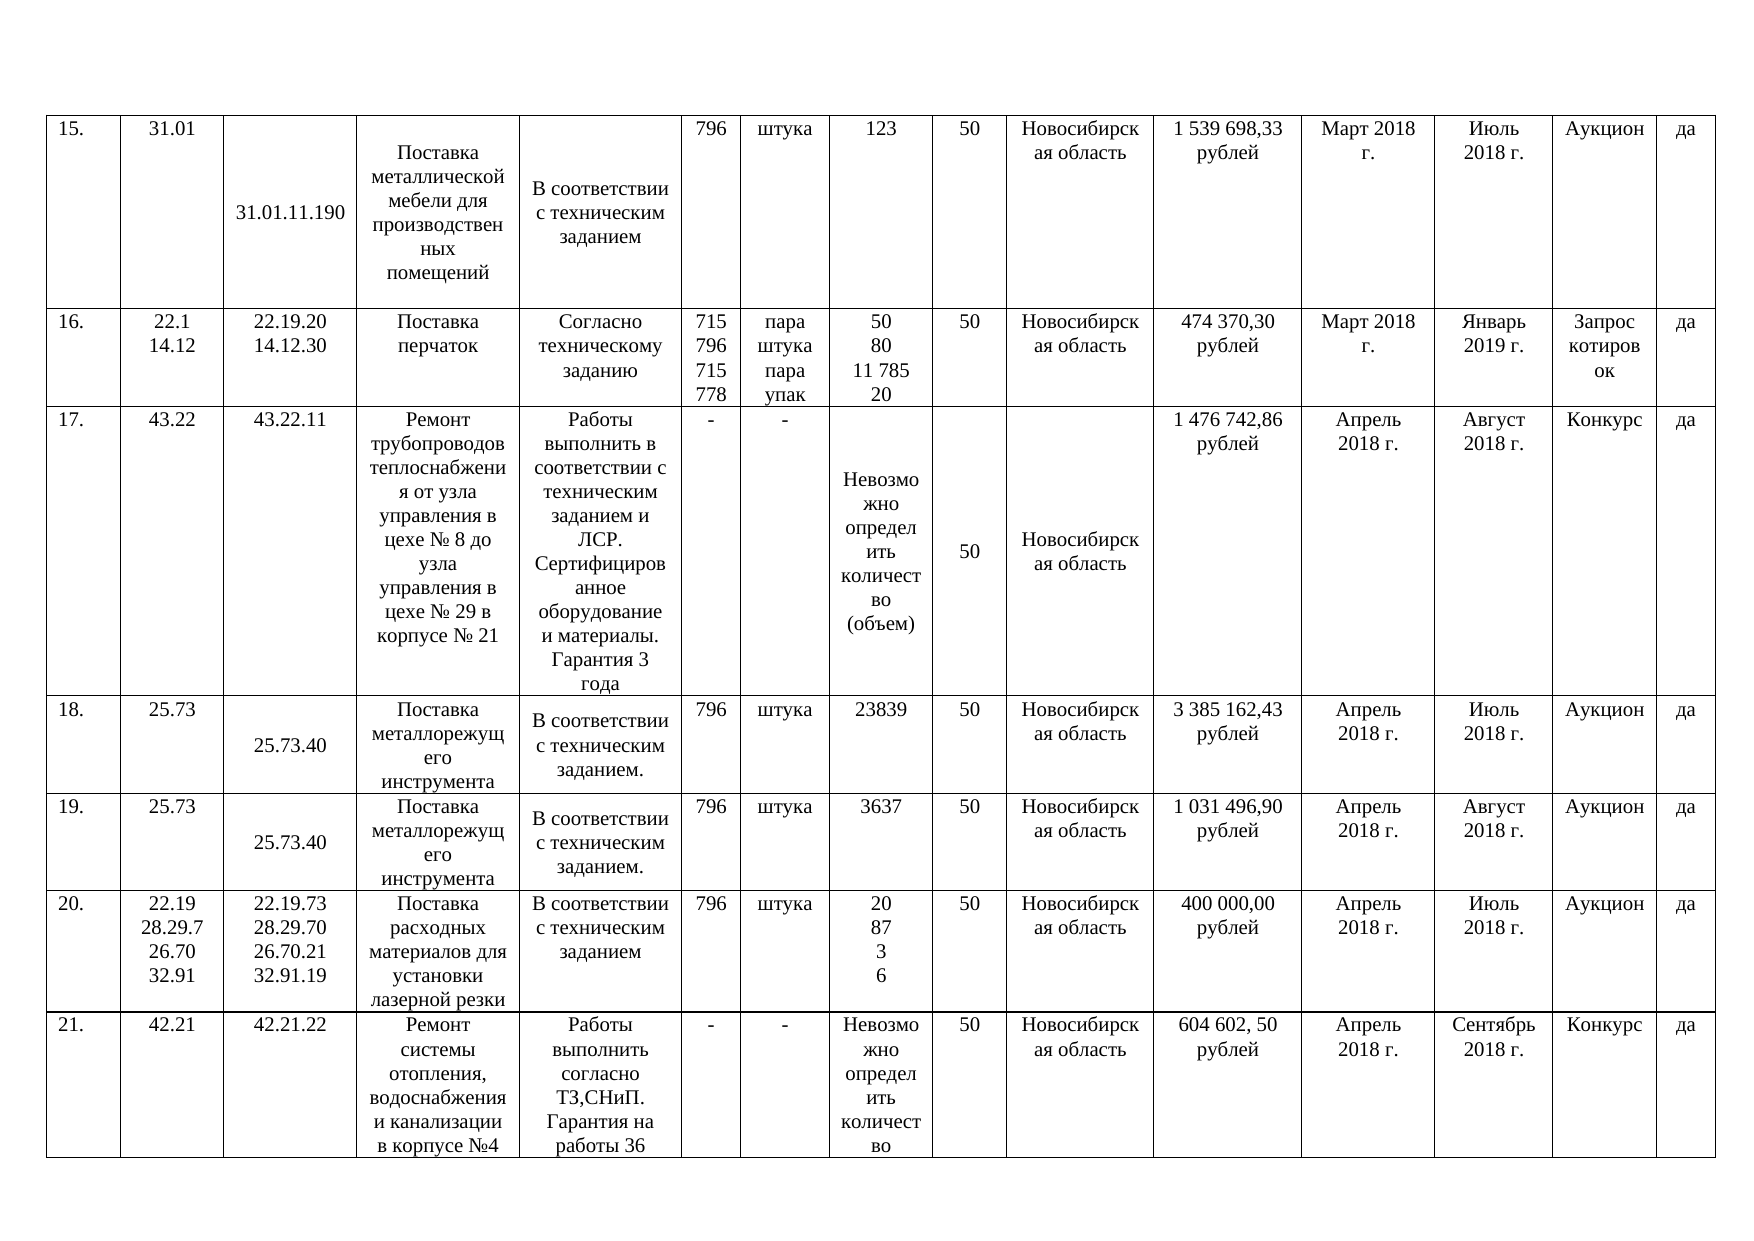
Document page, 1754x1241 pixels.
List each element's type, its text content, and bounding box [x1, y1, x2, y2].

table_cell 50 [933, 116, 1006, 308]
table_cell штука [741, 794, 829, 890]
table_cell Конкурс [1553, 1013, 1656, 1157]
table_cell 20 87 3 6 [830, 891, 932, 1011]
table_cell Поставка перчаток [357, 309, 519, 406]
table_cell Март 2018 г. [1302, 309, 1434, 406]
table_cell [47, 696, 120, 793]
table_cell 25.73.40 [224, 696, 356, 793]
table_cell штука [741, 891, 829, 1011]
table_cell 3 385 162,43 рублей [1154, 696, 1301, 793]
table_cell Апрель 2018 г. [1302, 696, 1434, 793]
table_cell Аукцион [1553, 116, 1656, 308]
table_cell 604 602, 50 рублей [1154, 1013, 1301, 1157]
table_cell В соответствии с техническим заданием [520, 891, 681, 1011]
table_cell Апрель 2018 г. [1302, 407, 1434, 695]
table_cell Поставка металлорежущего инструмента [357, 696, 519, 793]
table_cell [47, 1013, 120, 1157]
table_cell Июль 2018 г. [1435, 696, 1552, 793]
table_cell Конкурс [1553, 407, 1656, 695]
table_cell 1 539 698,33 рублей [1154, 116, 1301, 308]
table_cell [47, 309, 120, 406]
table_cell Март 2018 г. [1302, 116, 1434, 308]
table_cell пара штука пара упак [741, 309, 829, 406]
table_cell 43.22 [121, 407, 223, 695]
table_cell Работы выполнить в соответствии с техническим заданием и ЛСР. Сертифицированное оборудование и материалы. Гарантия 3 года [520, 407, 681, 695]
table_cell 25.73 [121, 794, 223, 890]
table_cell [47, 794, 120, 890]
table_cell 42.21.22 [224, 1013, 356, 1157]
table_cell В соответствии с техническим заданием. [520, 696, 681, 793]
table_cell Поставка расходных материалов для установки лазерной резки [357, 891, 519, 1011]
table_cell Запрос котировок [1553, 309, 1656, 406]
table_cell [830, 1013, 932, 1157]
table_cell Новосибирская область [1007, 794, 1153, 890]
table_cell [47, 407, 120, 695]
table_cell 474 370,30 рублей [1154, 309, 1301, 406]
table_cell Аукцион [1553, 794, 1656, 890]
table_cell 1 031 496,90 рублей [1154, 794, 1301, 890]
table_cell - [682, 407, 740, 695]
table_cell Апрель 2018 г. [1302, 891, 1434, 1011]
table_cell штука [741, 696, 829, 793]
table_cell 31.01.11.190 [224, 116, 356, 308]
table_cell да [1657, 309, 1715, 406]
table_cell 796 [682, 794, 740, 890]
table_cell Аукцион [1553, 891, 1656, 1011]
table_cell 22.19 28.29.7 26.70 32.91 [121, 891, 223, 1011]
table_cell 796 [682, 116, 740, 308]
table_cell 31.01 [121, 116, 223, 308]
table_cell - [741, 407, 829, 695]
table_cell Ремонт трубопроводов теплоснабжения от узла управления в цехе № 8 до узла управления в цехе № 29 в корпусе № 21 [357, 407, 519, 695]
table_cell да [1657, 891, 1715, 1011]
table_cell да [1657, 1013, 1715, 1157]
table_cell Невозможно определить количество (объем) [830, 407, 932, 695]
table_cell 50 [933, 891, 1006, 1011]
table_cell 3637 [830, 794, 932, 890]
table_cell 23839 [830, 696, 932, 793]
table_cell Август 2018 г. [1435, 407, 1552, 695]
table_cell Сентябрь 2018 г. [1435, 1013, 1552, 1157]
table_cell 22.19.20 14.12.30 [224, 309, 356, 406]
table_cell Июль 2018 г. [1435, 891, 1552, 1011]
table_cell 796 [682, 696, 740, 793]
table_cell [357, 1013, 519, 1157]
table_cell В соответствии с техническим заданием [520, 116, 681, 308]
table_cell Аукцион [1553, 696, 1656, 793]
table_cell В соответствии с техническим заданием. [520, 794, 681, 890]
table_cell Апрель 2018 г. [1302, 1013, 1434, 1157]
table_cell 1 476 742,86 рублей [1154, 407, 1301, 695]
table_cell 43.22.11 [224, 407, 356, 695]
table_cell да [1657, 794, 1715, 890]
table_cell да [1657, 407, 1715, 695]
table_cell 123 [830, 116, 932, 308]
table_cell Новосибирская область [1007, 891, 1153, 1011]
table_cell Согласно техническому заданию [520, 309, 681, 406]
table_cell 50 [933, 1013, 1006, 1157]
table_cell Апрель 2018 г. [1302, 794, 1434, 890]
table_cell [520, 1013, 681, 1157]
table_cell 22.19.73 28.29.70 26.70.21 32.91.19 [224, 891, 356, 1011]
table_cell Поставка металлической мебели для производственных помещений [357, 116, 519, 308]
table_cell 715 796 715 778 [682, 309, 740, 406]
table_cell - [741, 1013, 829, 1157]
table_cell Поставка металлорежущего инструмента [357, 794, 519, 890]
table_cell 42.21 [121, 1013, 223, 1157]
table_cell 22.1 14.12 [121, 309, 223, 406]
table_cell да [1657, 696, 1715, 793]
table_cell [47, 891, 120, 1011]
table_cell 25.73.40 [224, 794, 356, 890]
table_cell 50 [933, 696, 1006, 793]
table_cell [47, 116, 120, 308]
table_cell 796 [682, 891, 740, 1011]
table_cell Новосибирская область [1007, 309, 1153, 406]
table_cell Новосибирская область [1007, 696, 1153, 793]
table_cell Новосибирская область [1007, 407, 1153, 695]
table_cell Август 2018 г. [1435, 794, 1552, 890]
table_cell - [682, 1013, 740, 1157]
table_cell Июль 2018 г. [1435, 116, 1552, 308]
table_cell 25.73 [121, 696, 223, 793]
table_cell 50 [933, 309, 1006, 406]
table_cell да [1657, 116, 1715, 308]
table_cell 50 80 11 785 20 [830, 309, 932, 406]
table_cell 50 [933, 407, 1006, 695]
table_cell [1007, 1013, 1153, 1157]
table_cell 50 [933, 794, 1006, 890]
table_cell Январь 2019 г. [1435, 309, 1552, 406]
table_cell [1007, 116, 1153, 308]
table_cell штука [741, 116, 829, 308]
table_cell 400 000,00 рублей [1154, 891, 1301, 1011]
